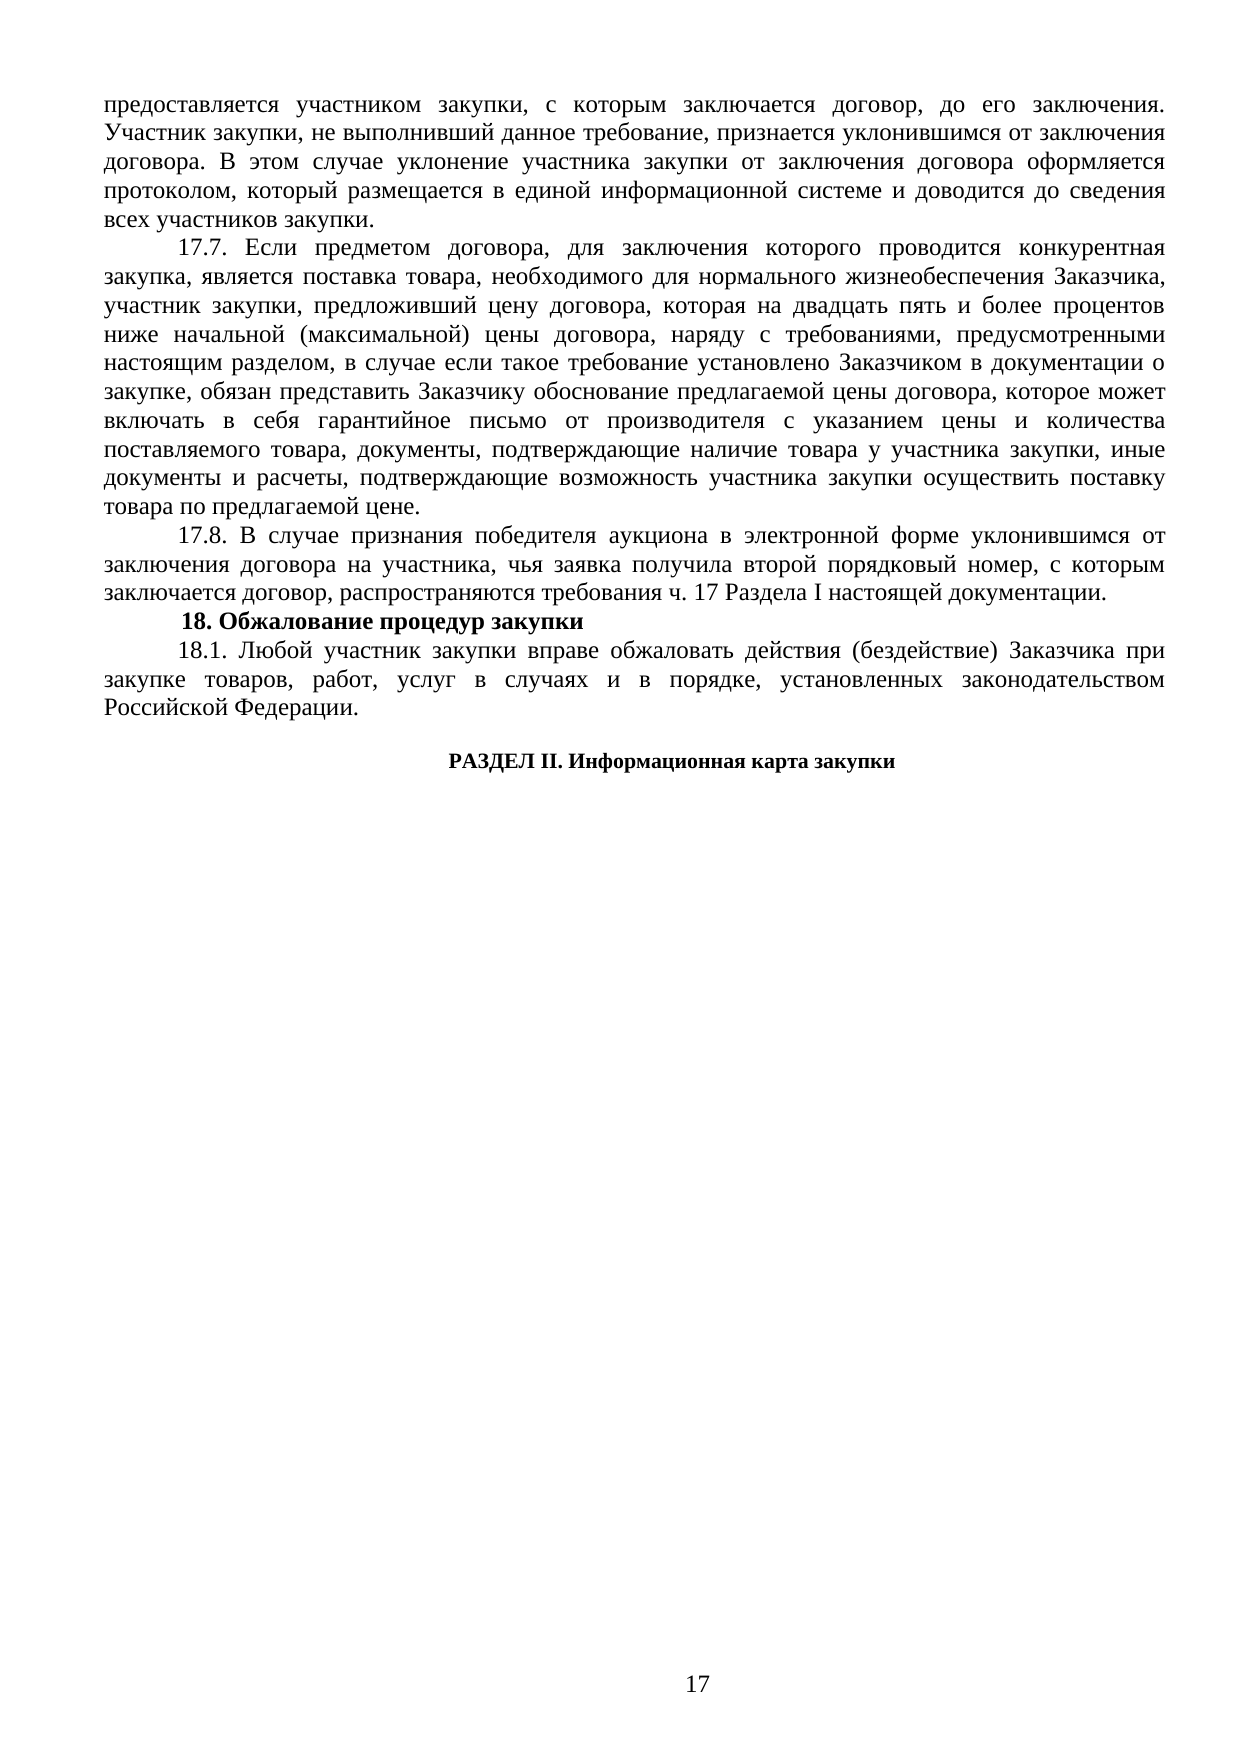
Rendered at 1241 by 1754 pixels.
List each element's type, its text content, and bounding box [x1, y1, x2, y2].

text 17.8. В случае признания победителя аукциона в электронной форме уклонившимся от заключения договора на участника, чья заявка получила второй порядковый номер, с которым заключается договор, распространяются требования ч. 17 Раздела I настоящей документации. [103, 520, 1166, 606]
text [103, 89, 1166, 232]
text 18.1. Любой участник закупки вправе обжаловать действия (бездействие) Заказчика при закупке товаров, работ, услуг в случаях и в порядке, установленных законодательством Российской Федерации. [103, 635, 1166, 721]
text РАЗДЕЛ II. Информационная карта закупки [103, 748, 1166, 773]
text 17.7. Если предметом договора, для заключения которого проводится конкурентная закупка, является поставка товара, необходимого для нормального жизнеобеспечения Заказчика, участник закупки, предложивший цену договора, которая на двадцать пять и более процентов ниже начальной (максимальной) цены договора, наряду с требованиями, предусмотренными настоящим разделом, в случае если такое требование установлено Заказчиком в документации о закупке, обязан представить Заказчику обоснование предлагаемой цены договора, которое может включать в себя гарантийное письмо от производителя с указанием цены и количества поставляемого товара, документы, подтверждающие наличие товара у участника закупки, иные документы и расчеты, подтверждающие возможность участника закупки осуществить поставку товара по предлагаемой цене. [103, 232, 1166, 520]
text 18. Обжалование процедур закупки [106, 606, 1166, 635]
